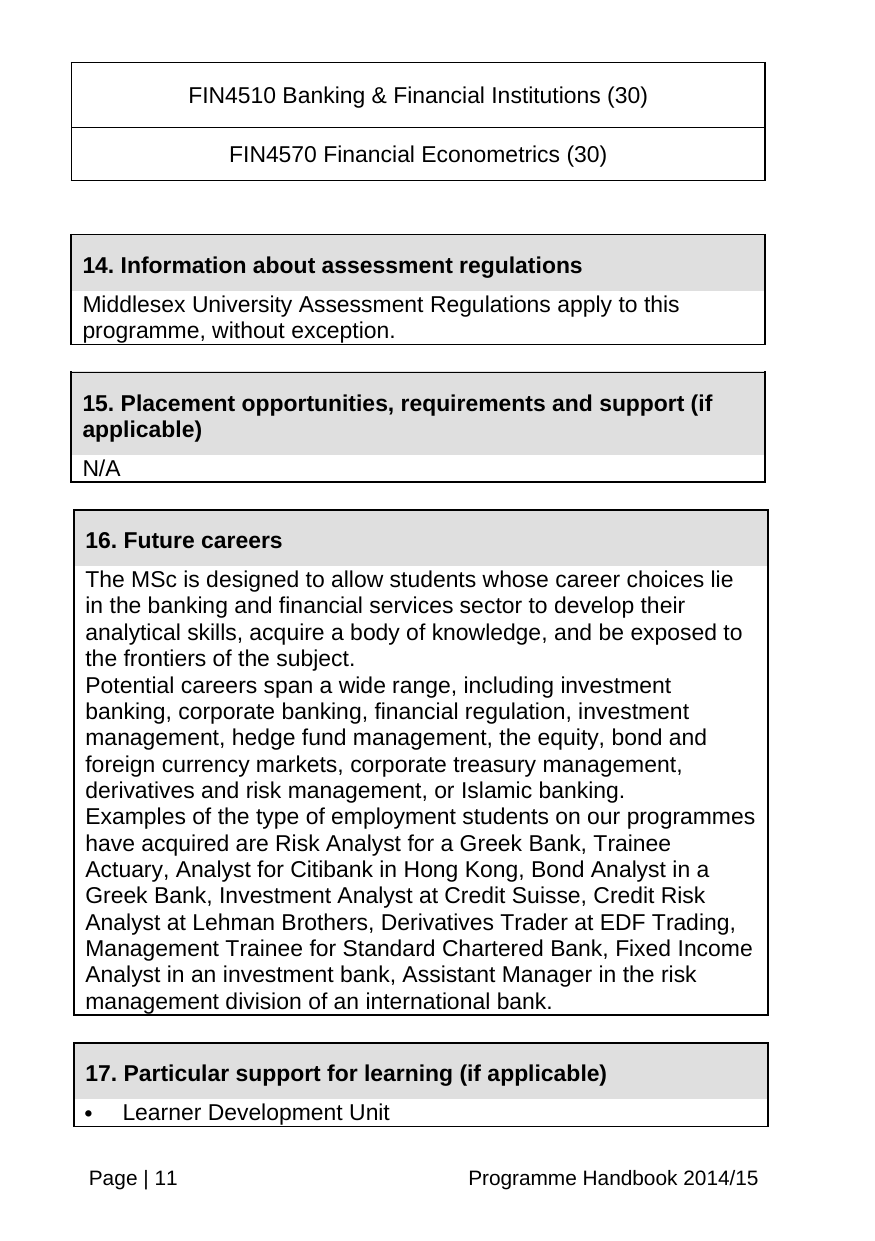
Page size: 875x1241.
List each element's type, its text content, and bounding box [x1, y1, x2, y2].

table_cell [75, 1099, 767, 1126]
table_header 16. Future careers [75, 511, 767, 566]
table_cell FIN4510 Banking & Financial Institutions (30) [72, 63, 764, 127]
table_cell FIN4570 Financial Econometrics (30) [72, 128, 764, 180]
table_header 17. Particular support for learning (if applicable) [75, 1044, 767, 1099]
table_header 15. Placement opportunities, requirements and support (if applicable) [72, 373, 764, 455]
table_cell The MSc is designed to allow students whose career choices lie in the banking and financial services sector to develop their analytical skills, acquire a body of knowledge, and be exposed to the frontiers of the subject. Potential careers span a wide range, including investment banking, corporate banking, financial regulation, investment management, hedge fund management, the equity, bond and foreign currency markets, corporate treasury management, derivatives and risk management, or Islamic banking. Examples of the type of employment students on our programmes have acquired are Risk Analyst for a Greek Bank, Trainee Actuary, Analyst for Citibank in Hong Kong, Bond Analyst in a Greek Bank, Investment Analyst at Credit Suisse, Credit Risk Analyst at Lehman Brothers, Derivatives Trader at EDF Trading, Management Trainee for Standard Chartered Bank, Fixed Income Analyst in an investment bank, Assistant Manager in the risk management division of an international bank. [75, 566, 767, 1014]
table_cell Middlesex University Assessment Regulations apply to this programme, without exception. [72, 291, 764, 343]
table_cell N/A [72, 455, 764, 481]
table_header 14. Information about assessment regulations [72, 235, 764, 291]
